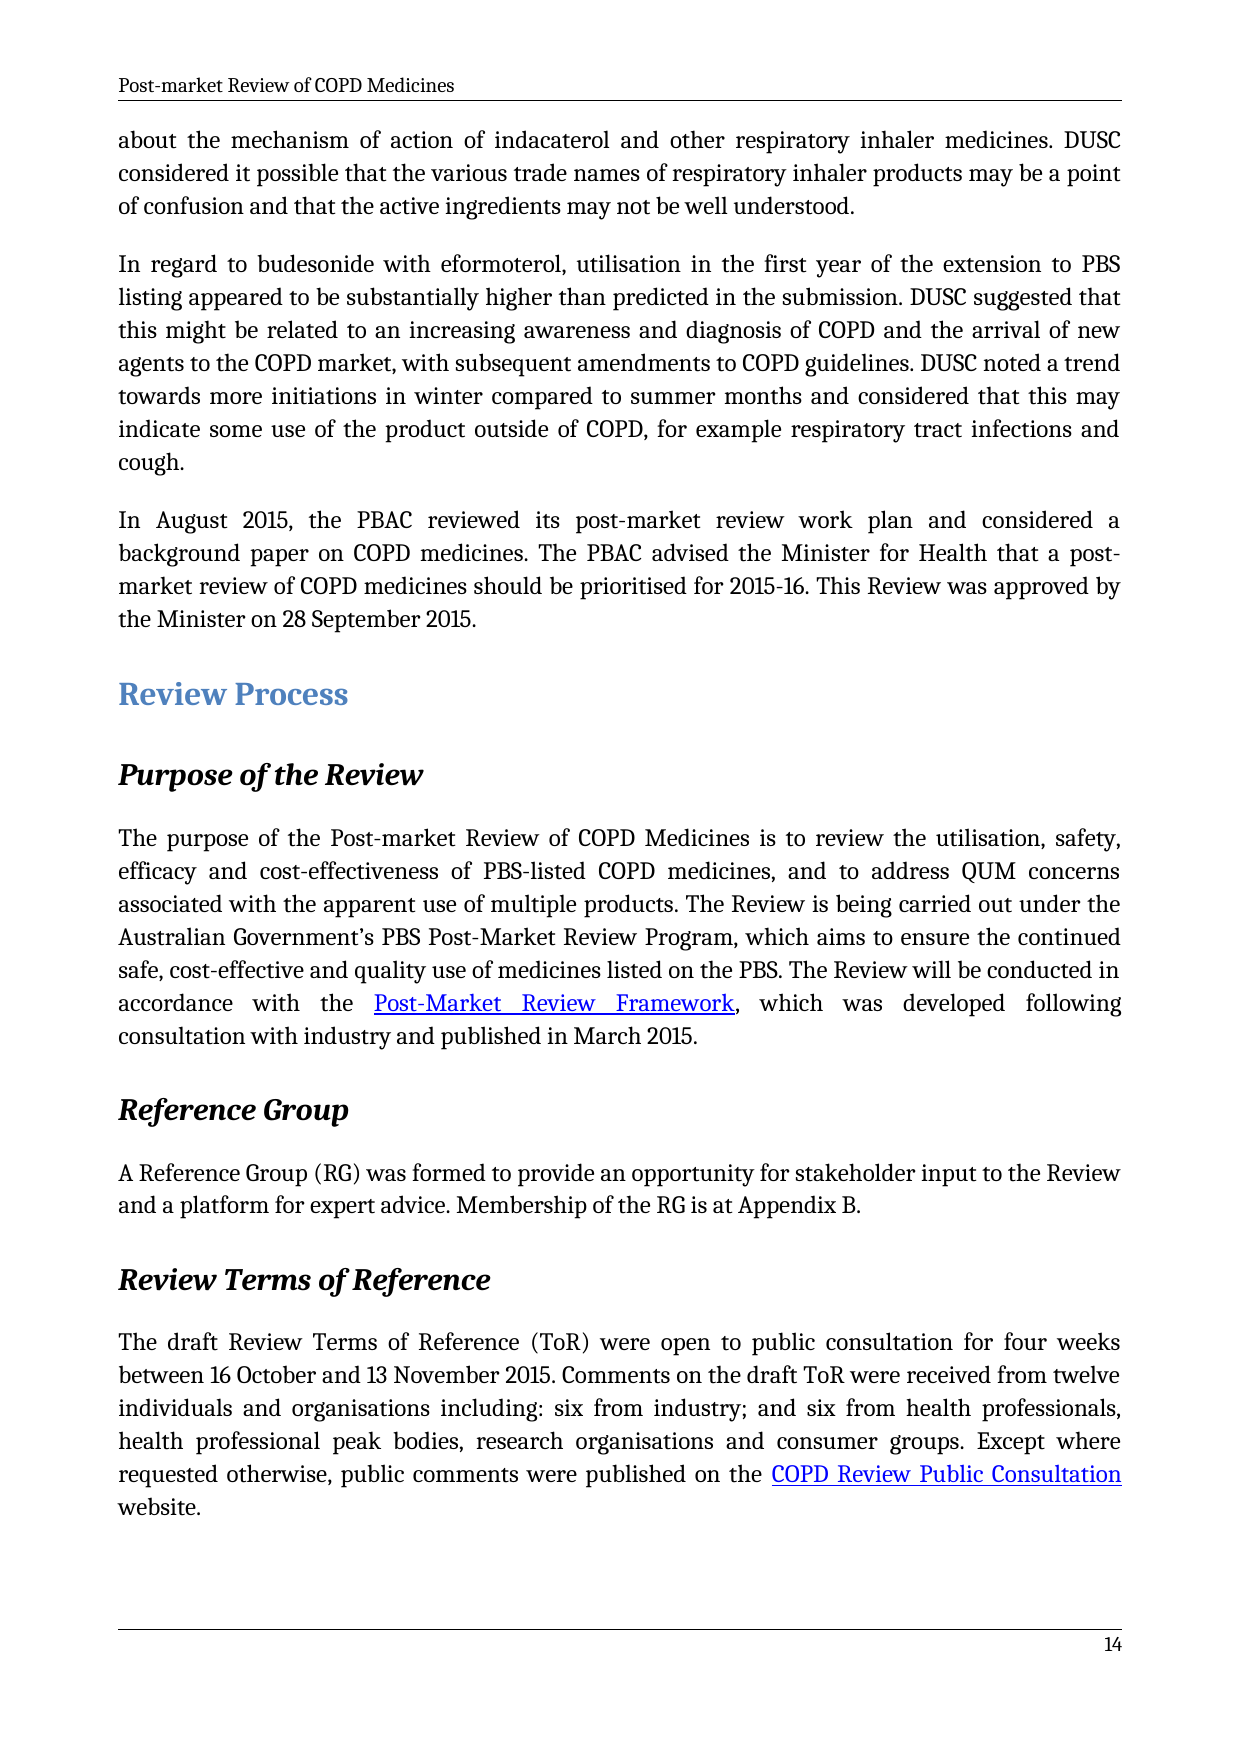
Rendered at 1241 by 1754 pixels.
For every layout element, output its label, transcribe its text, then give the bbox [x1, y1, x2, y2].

text A Reference Group (RG) was formed to provide an opportunity for stakeholder input to the Review and a platform for expert advice. Membership of the RG is at Appendix B. [118, 1158, 1122, 1220]
subtitle Review Process [118, 676, 1122, 714]
text In regard to budesonide with eformoterol, utilisation in the first year of the extension to PBS listing appeared to be substantially higher than predicted in the submission. DUSC suggested that this might be related to an increasing awareness and diagnosis of COPD and the arrival of new agents to the COPD market, with subsequent amendments to COPD guidelines. DUSC noted a trend towards more initiations in winter compared to summer months and considered that this may indicate some use of the product outside of COPD, for example respiratory tract infections and cough. [118, 250, 1122, 477]
subtitle Reference Group [118, 1092, 1122, 1128]
subtitle Purpose of the Review [118, 757, 1122, 793]
text In August 2015, the PBAC reviewed its post-market review work plan and considered a background paper on COPD medicines. The PBAC advised the Minister for Health that a post-market review of COPD medicines should be prioritised for 2015-16. This Review was approved by the Minister on 28 September 2015. [118, 506, 1122, 634]
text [118, 126, 1122, 221]
subtitle Review Terms of Reference [118, 1262, 1122, 1298]
text The draft Review Terms of Reference (ToR) were open to public consultation for four weeks between 16 October and 13 November 2015. Comments on the draft ToR were received from twelve individuals and organisations including: six from industry; and six from health professionals, health professional peak bodies, research organisations and consumer groups. Except where requested otherwise, public comments were published on the COPD Review Public Consultation website. [118, 1328, 1122, 1522]
text The purpose of the Post-market Review of COPD Medicines is to review the utilisation, safety, efficacy and cost-effectiveness of PBS-listed COPD medicines, and to address QUM concerns associated with the apparent use of multiple products. The Review is being carried out under the Australian Government’s PBS Post-Market Review Program, which aims to ensure the continued safe, cost-effective and quality use of medicines listed on the PBS. The Review will be conducted in accordance with the Post-Market Review Framework, which was developed following consultation with industry and published in March 2015. [118, 823, 1122, 1050]
